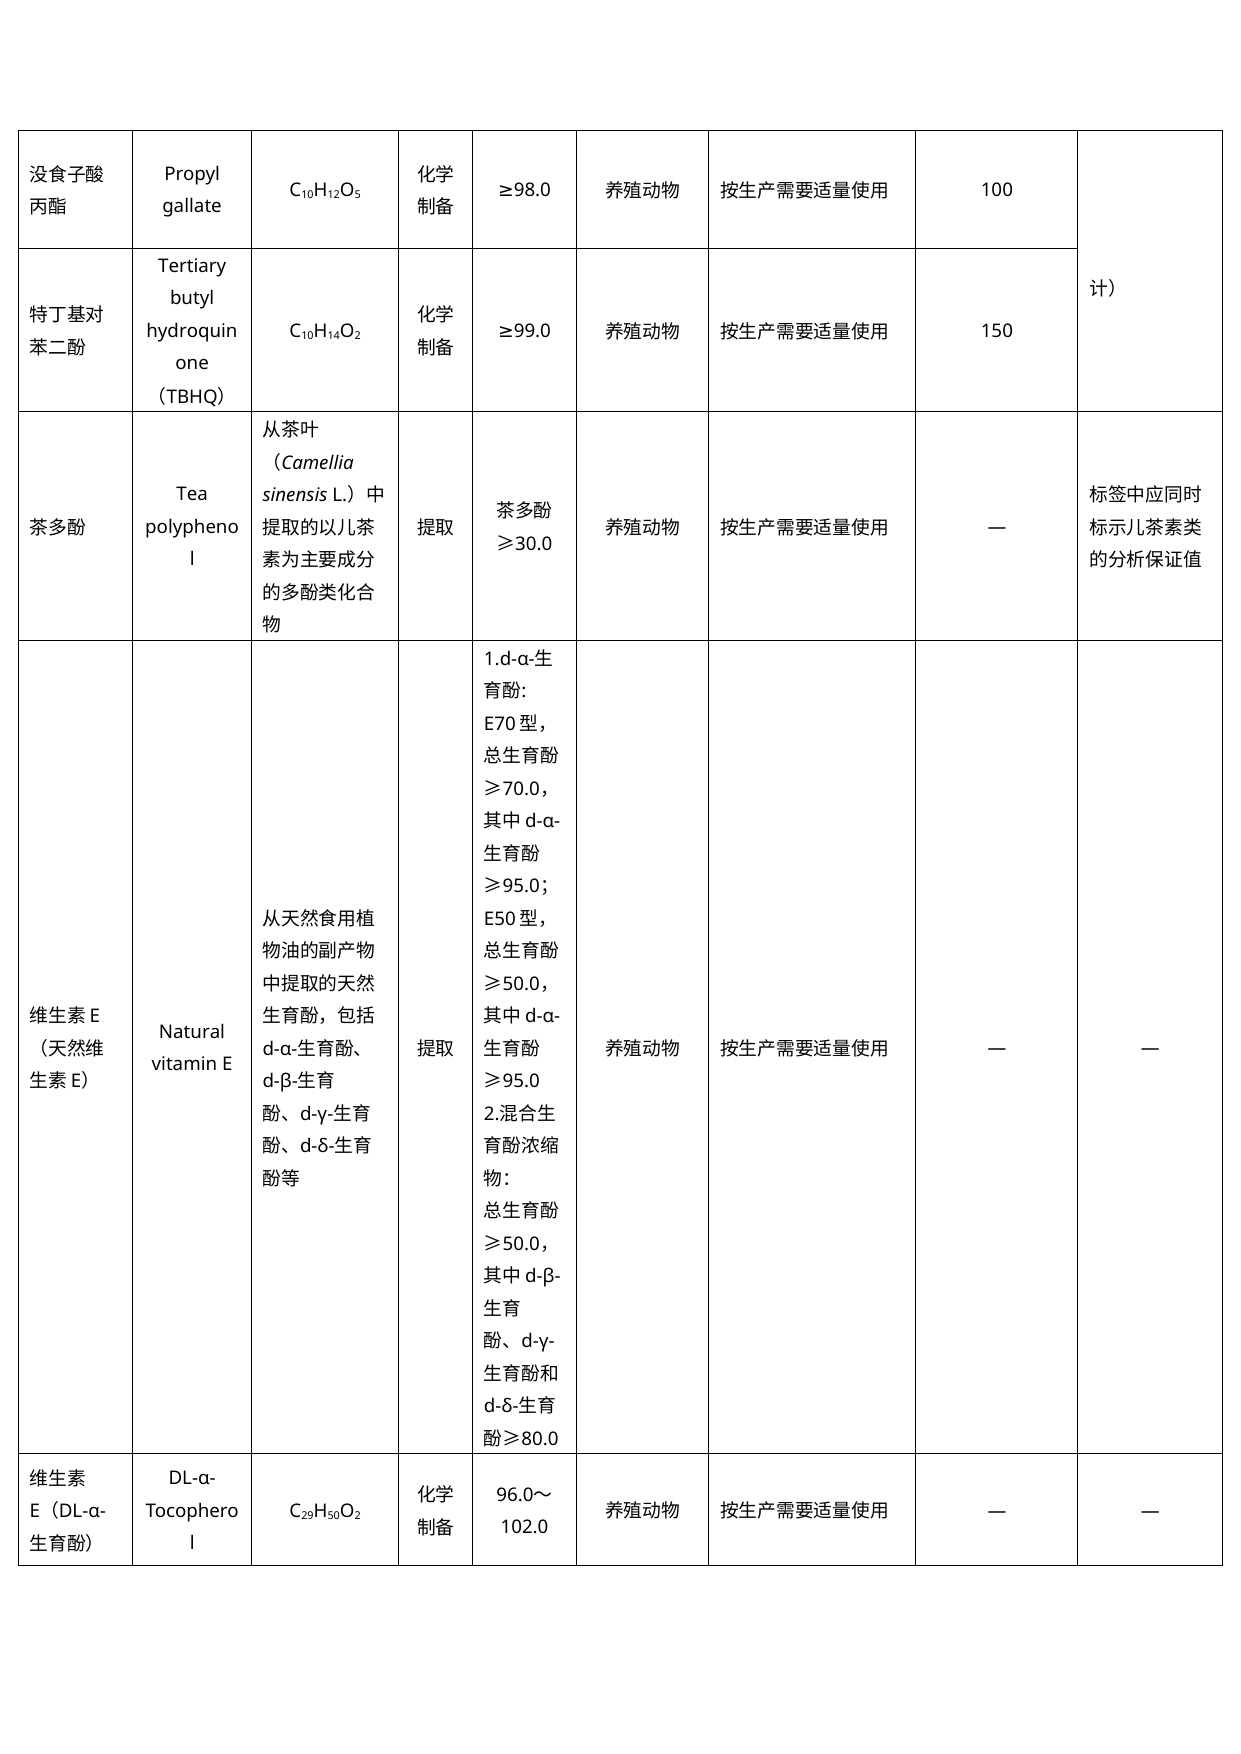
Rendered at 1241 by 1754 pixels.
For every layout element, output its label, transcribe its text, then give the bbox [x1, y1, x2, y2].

table_cell 按生产需要适量使用 [709, 249, 915, 411]
table_cell 化学制备 [399, 131, 472, 248]
table_cell 养殖动物 [577, 131, 708, 248]
table_cell — [1078, 641, 1222, 1453]
table_cell 特丁基对苯二酚 [19, 249, 132, 411]
table_cell — [916, 641, 1077, 1453]
table_cell 按生产需要适量使用 [709, 1454, 915, 1565]
table_cell 没食子酸丙酯 [19, 131, 132, 248]
table_cell 化学制备 [399, 1454, 472, 1565]
table_cell 按生产需要适量使用 [709, 131, 915, 248]
table_cell DL-α-Tocopherol [133, 1454, 251, 1565]
table_cell 提取 [399, 641, 472, 1453]
table_cell 按生产需要适量使用 [709, 412, 915, 640]
table_cell 按生产需要适量使用 [709, 641, 915, 1453]
table_cell 养殖动物 [577, 641, 708, 1453]
table_cell — [916, 412, 1077, 640]
table_cell 标签中应同时标示儿茶素类的分析保证值 [1078, 412, 1222, 640]
table_cell Tea polyphenol [133, 412, 251, 640]
table_cell 养殖动物 [577, 1454, 708, 1565]
table_cell 化学制备 [399, 249, 472, 411]
table_cell 1.d-α-生育酚: E70型，总生育酚≥70.0，其中d-α-生育酚≥95.0； E50型，总生育酚≥50.0，其中d-α-生育酚≥95.0 2.混合生育酚浓缩物： 总生育酚≥50.0，其中d-β-生育酚、d-γ-生育酚和d-δ-生育酚≥80.0 [473, 641, 576, 1453]
table_cell C10H12O5 [252, 131, 398, 248]
table_cell 从天然食用植物油的副产物中提取的天然生育酚，包括d-α-生育酚、 d-β-生育酚、d-γ-生育酚、d-δ-生育酚等 [252, 641, 398, 1453]
table_cell 100 [916, 131, 1077, 248]
table_cell Natural vitamin E [133, 641, 251, 1453]
table_cell 从茶叶（Camellia sinensis L.）中提取的以儿茶素为主要成分的多酚类化合物 [252, 412, 398, 640]
table_cell ≥98.0 [473, 131, 576, 248]
table_cell 茶多酚 [19, 412, 132, 640]
table_cell 96.0～102.0 [473, 1454, 576, 1565]
table_cell 茶多酚≥30.0 [473, 412, 576, 640]
table_cell C29H50O2 [252, 1454, 398, 1565]
table_cell ≥99.0 [473, 249, 576, 411]
table_cell Propyl gallate [133, 131, 251, 248]
table_cell 养殖动物 [577, 412, 708, 640]
table_cell — [1078, 1454, 1222, 1565]
table_cell 维生素E（DL-α-生育酚） [19, 1454, 132, 1565]
table_cell 养殖动物 [577, 249, 708, 411]
table_cell C10H14O2 [252, 249, 398, 411]
table_cell 维生素E（天然维生素E） [19, 641, 132, 1453]
table_cell 提取 [399, 412, 472, 640]
table_cell 150 [916, 249, 1077, 411]
table_cell Tertiary butyl hydroquinone （TBHQ） [133, 249, 251, 411]
table_cell — [916, 1454, 1077, 1565]
